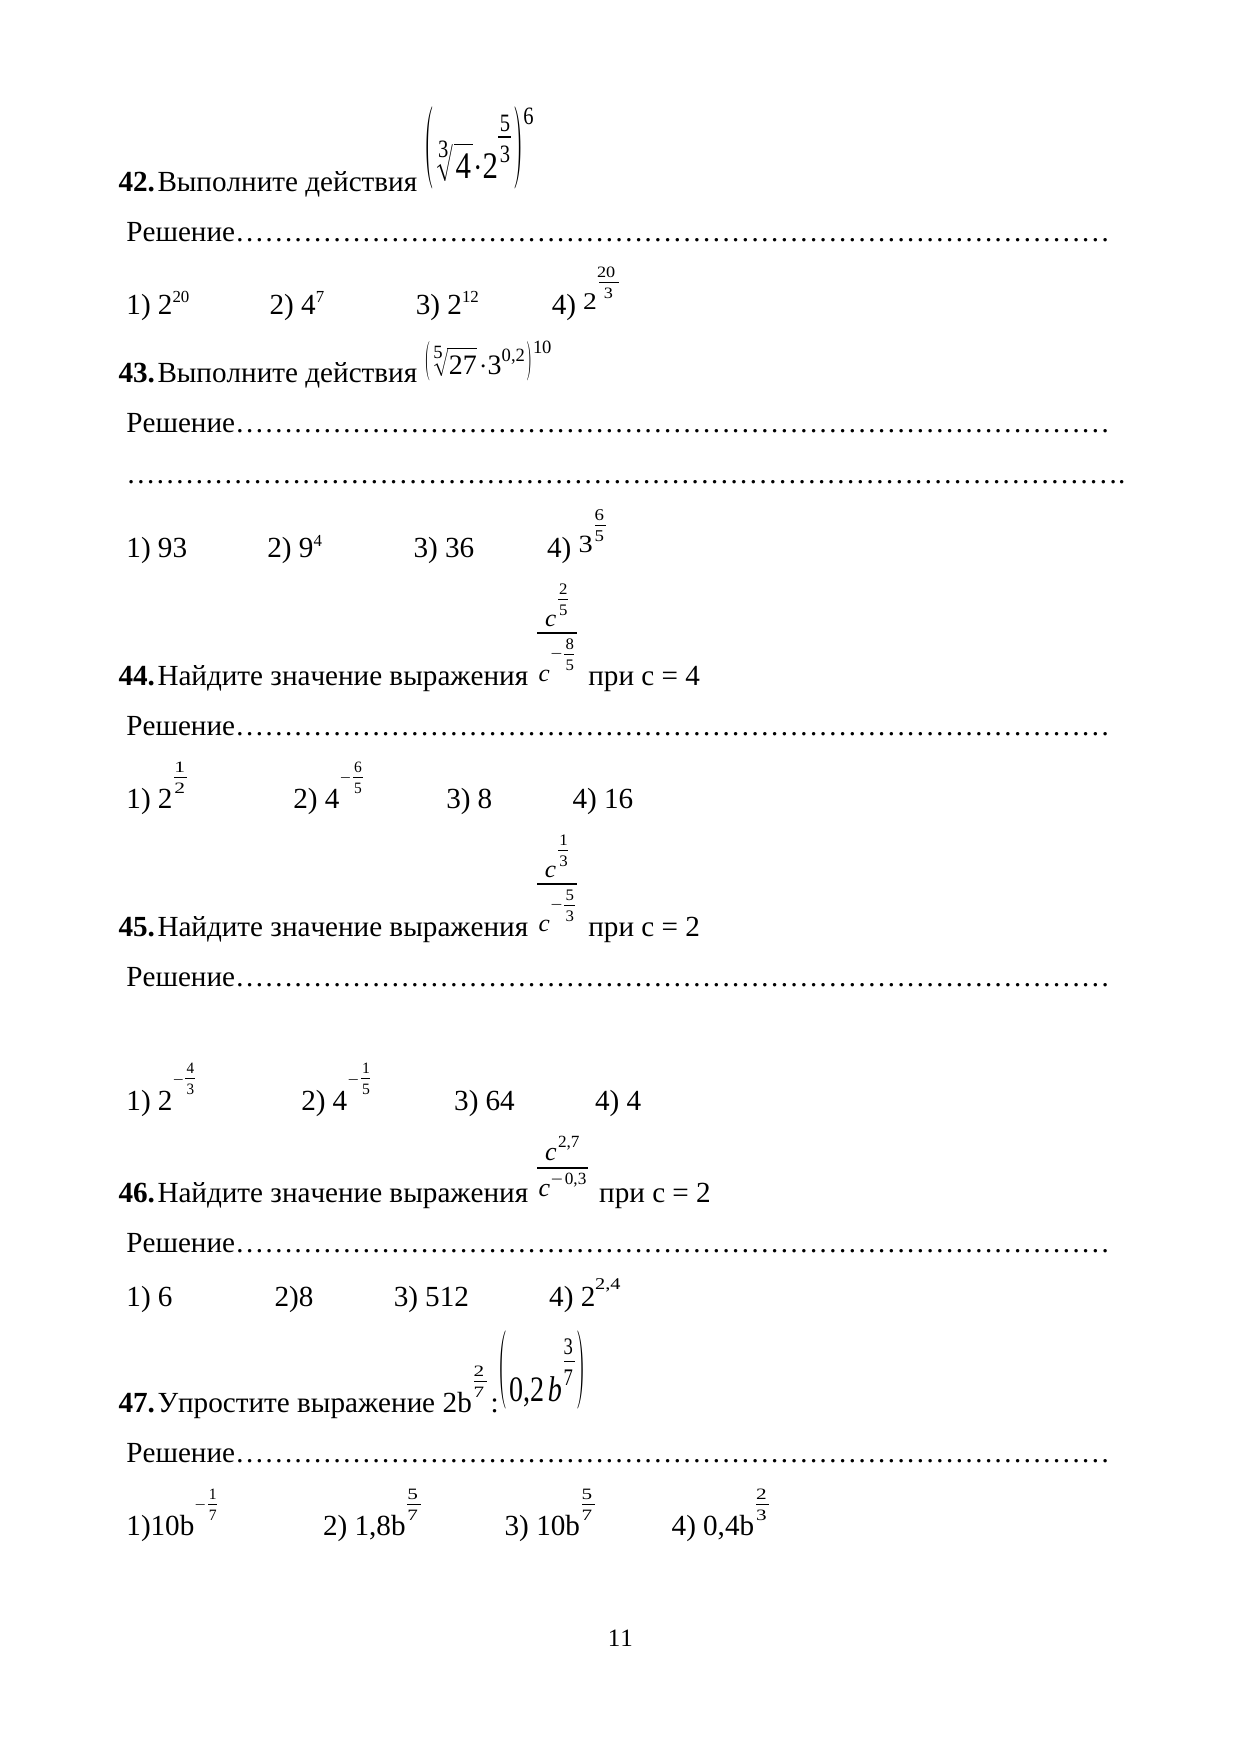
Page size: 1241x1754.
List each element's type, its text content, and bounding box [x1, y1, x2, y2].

text Решение……………………………………………………………………………… [126, 406, 1152, 439]
text Решение……………………………………………………………………………… [126, 214, 1152, 247]
text 1) 2 2) 4 3) 8 4) 16 [126, 759, 1152, 815]
list Найдите значение выражения при с = 2 [118, 832, 1152, 943]
list Выполните действия [118, 337, 1152, 389]
text 1) 2 2) 4 3) 64 4) 4 [126, 1060, 1152, 1116]
text Решение……………………………………………………………………………… [126, 1225, 1152, 1258]
text 1)10b 2) 1,8b 3) 10b 4) 0,4b [126, 1486, 1152, 1542]
list Упростите выражение 2b: [118, 1329, 1152, 1419]
text Решение……………………………………………………………………………… [126, 959, 1152, 993]
text 1) 6 2)8 3) 512 4) 2 [126, 1275, 1152, 1313]
text Решение……………………………………………………………………………… [126, 1435, 1152, 1469]
list Выполните действия [118, 103, 1152, 197]
text 1) 93 2) 94 3) 36 4) [126, 506, 1152, 564]
text 1) 220 2) 47 3) 212 4) [126, 264, 1152, 321]
text …………………………………………………………………………………………. [126, 456, 1152, 489]
list Найдите значение выражения при с = 2 [118, 1133, 1152, 1208]
text Решение……………………………………………………………………………… [126, 708, 1152, 742]
list Найдите значение выражения при с = 4 [118, 581, 1152, 692]
